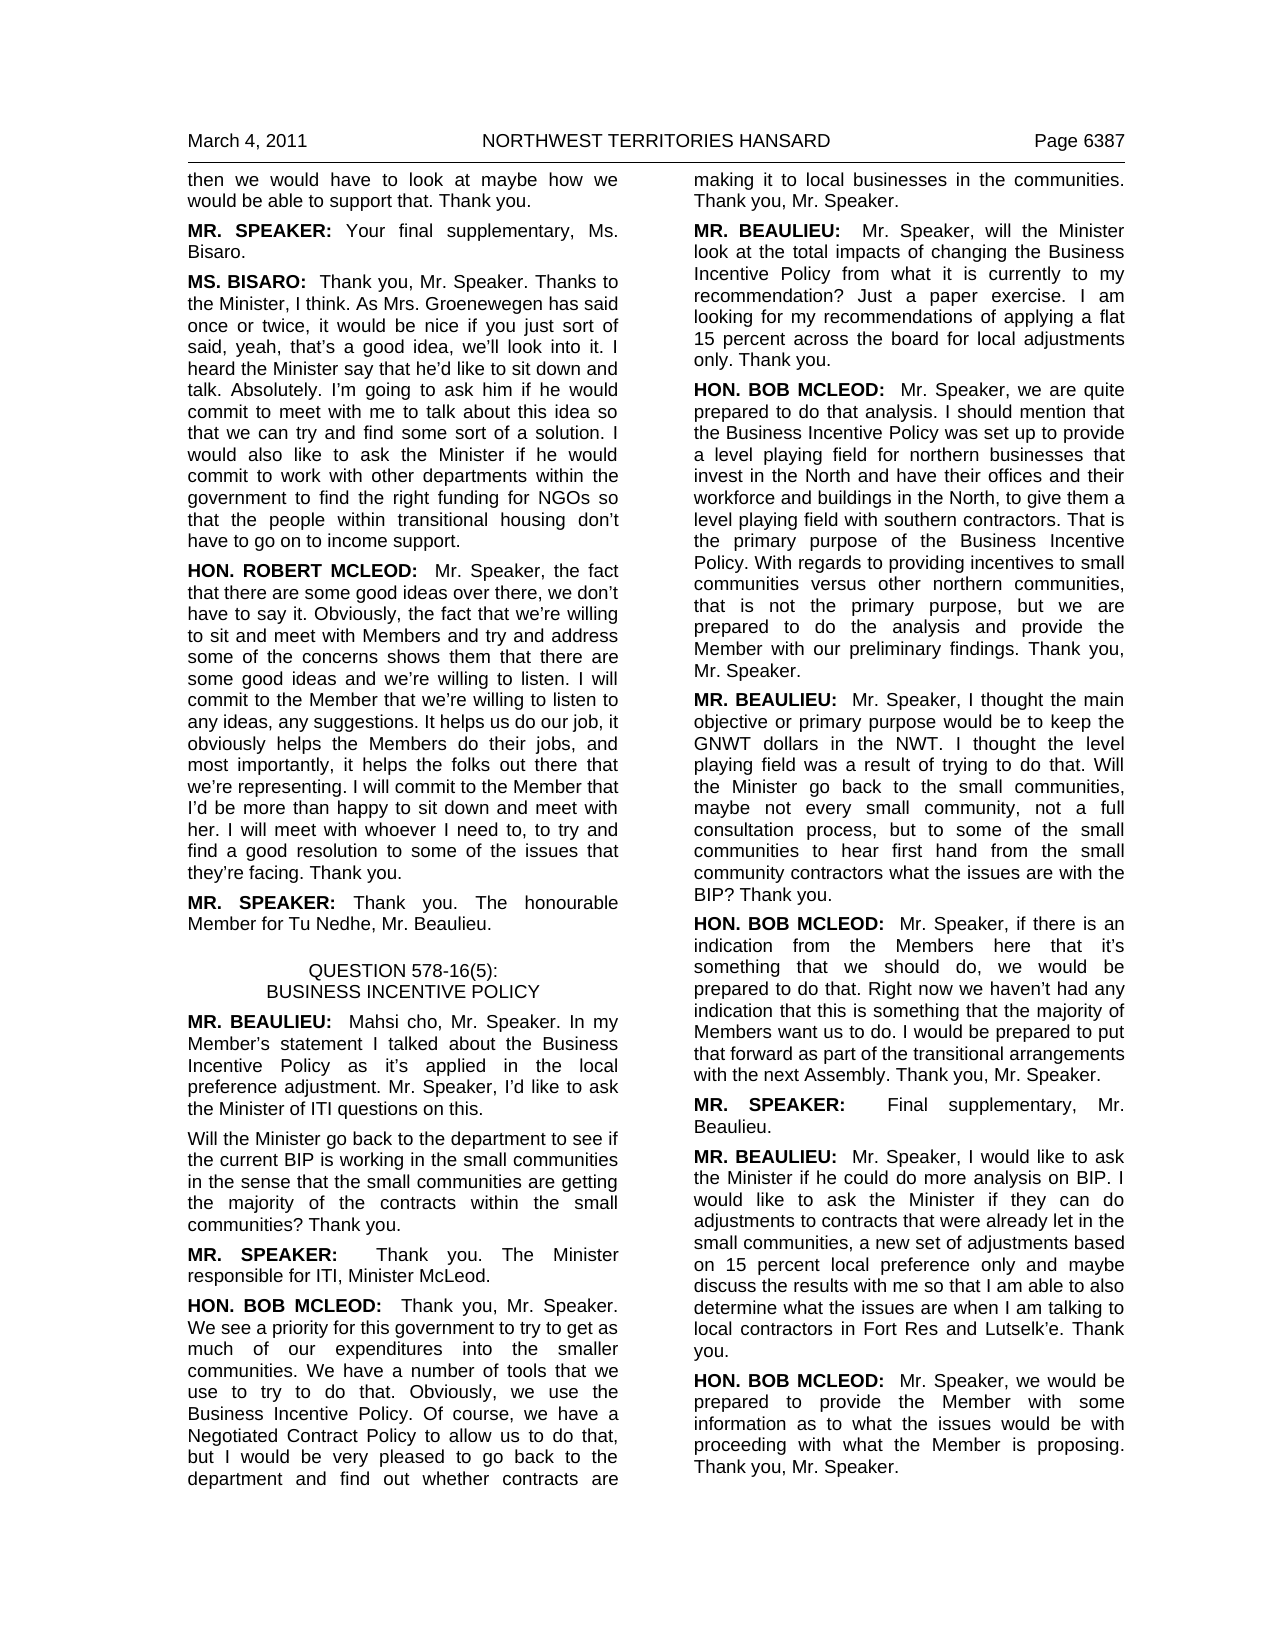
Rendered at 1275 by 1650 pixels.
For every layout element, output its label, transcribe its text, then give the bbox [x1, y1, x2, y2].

text MR. SPEAKER: Final supplementary, Mr. Beaulieu. [694, 1094, 1125, 1137]
text MR. BEAULIEU: Mr. Speaker, I would like to ask the Minister if he could do more analysis on BIP. I would like to ask the Minister if they can do adjustments to contracts that were already let in the small communities, a new set of adjustments based on 15 percent local preference only and maybe discuss the results with me so that I am able to also determine what the issues are when I am talking to local contractors in Fort Res and Lutselk’e. Thank you. [694, 1146, 1125, 1361]
text MR. SPEAKER: Thank you. The honourable Member for Tu Nedhe, Mr. Beaulieu. [187, 892, 619, 935]
text HON. BOB MCLEOD: Mr. Speaker, we are quite prepared to do that analysis. I should mention that the Business Incentive Policy was set up to provide a level playing field for northern businesses that invest in the North and have their offices and their workforce and buildings in the North, to give them a level playing field with southern contractors. That is the primary purpose of the Business Incentive Policy. With regards to providing incentives to small communities versus other northern communities, that is not the primary purpose, but we are prepared to do the analysis and provide the Member with our preliminary findings. Thank you, Mr. Speaker. [694, 379, 1125, 681]
text HON. BOB MCLEOD: Thank you, Mr. Speaker. We see a priority for this government to try to get as much of our expenditures into the smaller communities. We have a number of tools that we use to try to do that. Obviously, we use the Business Incentive Policy. Of course, we have a Negotiated Contract Policy to allow us to do that, but I would be very pleased to go back to the department and find out whether contracts are making it to local businesses in the communities. Thank you, Mr. Speaker. [187, 1295, 619, 1489]
text MR. SPEAKER: Your final supplementary, Ms. Bisaro. [187, 220, 619, 263]
text HON. ROBERT MCLEOD: Mr. Speaker, the fact that there are some good ideas over there, we don’t have to say it. Obviously, the fact that we’re willing to sit and meet with Members and try and address some of the concerns shows them that there are some good ideas and we’re willing to listen. I will commit to the Member that we’re willing to listen to any ideas, any suggestions. It helps us do our job, it obviously helps the Members do their jobs, and most importantly, it helps the folks out there that we’re representing. I will commit to the Member that I’d be more than happy to sit down and meet with her. I will meet with whoever I need to, to try and find a good resolution to some of the issues that they’re facing. Thank you. [187, 560, 619, 883]
subtitle QUESTION 578-16(5): BUSINESS INCENTIVE POLICY [187, 960, 619, 1003]
text Will the Minister go back to the department to see if the current BIP is working in the small communities in the sense that the small communities are getting the majority of the contracts within the small communities? Thank you. [187, 1127, 619, 1235]
text MR. BEAULIEU: Mr. Speaker, will the Minister look at the total impacts of changing the Business Incentive Policy from what it is currently to my recommendation? Just a paper exercise. I am looking for my recommendations of applying a flat 15 percent across the board for local adjustments only. Thank you. [694, 220, 1125, 371]
text MS. BISARO: Thank you, Mr. Speaker. Thanks to the Minister, I think. As Mrs. Groenewegen has said once or twice, it would be nice if you just sort of said, yeah, that’s a good idea, we’ll look into it. I heard the Minister say that he’d like to sit down and talk. Absolutely. I’m going to ask him if he would commit to meet with me to talk about this idea so that we can try and find some sort of a solution. I would also like to ask the Minister if he would commit to work with other departments within the government to find the right funding for NGOs so that the people within transitional housing don’t have to go on to income support. [187, 271, 619, 552]
text HON. BOB MCLEOD: Mr. Speaker, we would be prepared to provide the Member with some information as to what the issues would be with proceeding with what the Member is proposing. Thank you, Mr. Speaker. [694, 1369, 1125, 1477]
text MR. SPEAKER: Thank you. The Minister responsible for ITI, Minister McLeod. [187, 1243, 619, 1287]
text MR. BEAULIEU: Mahsi cho, Mr. Speaker. In my Member’s statement I talked about the Business Incentive Policy as it’s applied in the local preference adjustment. Mr. Speaker, I’d like to ask the Minister of ITI questions on this. [187, 1011, 619, 1119]
text MR. BEAULIEU: Mr. Speaker, I thought the main objective or primary purpose would be to keep the GNWT dollars in the NWT. I thought the level playing field was a result of trying to do that. Will the Minister go back to the small communities, maybe not every small community, not a full consultation process, but to some of the small communities to hear first hand from the small community contractors what the issues are with the BIP? Thank you. [694, 689, 1125, 905]
text HON. BOB MCLEOD: Mr. Speaker, if there is an indication from the Members here that it’s something that we should do, we would be prepared to do that. Right now we haven’t had any indication that this is something that the majority of Members want us to do. I would be prepared to put that forward as part of the transitional arrangements with the next Assembly. Thank you, Mr. Speaker. [694, 913, 1125, 1086]
